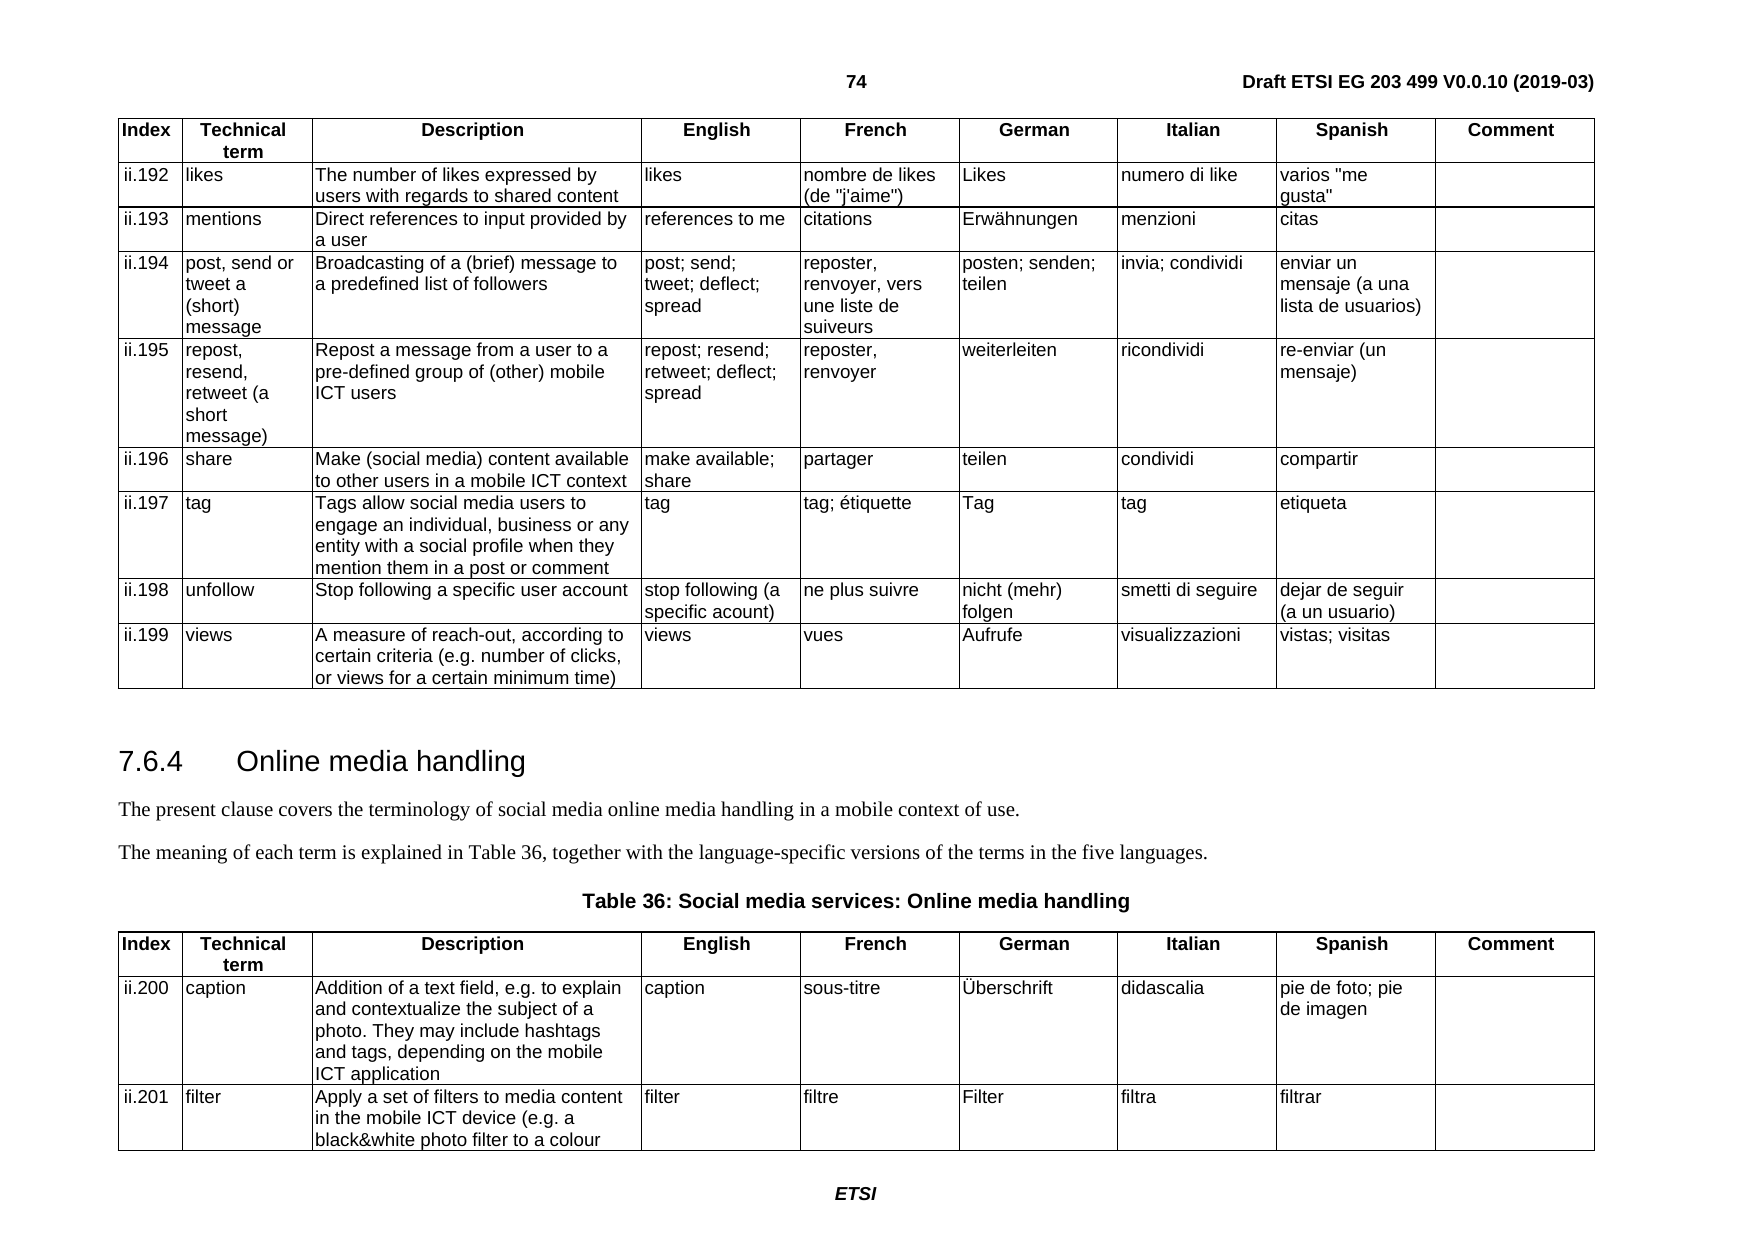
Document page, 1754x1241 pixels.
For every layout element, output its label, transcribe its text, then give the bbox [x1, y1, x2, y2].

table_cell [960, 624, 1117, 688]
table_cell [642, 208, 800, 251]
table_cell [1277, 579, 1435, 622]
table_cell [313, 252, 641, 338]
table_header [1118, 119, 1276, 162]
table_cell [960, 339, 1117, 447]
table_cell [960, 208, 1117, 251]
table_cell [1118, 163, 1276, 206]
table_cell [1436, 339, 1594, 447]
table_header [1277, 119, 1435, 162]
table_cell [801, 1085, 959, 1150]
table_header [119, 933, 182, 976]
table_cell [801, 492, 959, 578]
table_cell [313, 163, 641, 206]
subtitle 7.6.4 Online media handling [118, 744, 1594, 778]
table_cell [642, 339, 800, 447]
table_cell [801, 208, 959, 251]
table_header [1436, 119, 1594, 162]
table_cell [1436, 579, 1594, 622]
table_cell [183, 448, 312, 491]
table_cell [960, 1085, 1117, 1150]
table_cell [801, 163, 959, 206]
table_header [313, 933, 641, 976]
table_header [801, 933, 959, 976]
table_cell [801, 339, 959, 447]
text Table 36: Social media services: Online media handling [118, 889, 1594, 913]
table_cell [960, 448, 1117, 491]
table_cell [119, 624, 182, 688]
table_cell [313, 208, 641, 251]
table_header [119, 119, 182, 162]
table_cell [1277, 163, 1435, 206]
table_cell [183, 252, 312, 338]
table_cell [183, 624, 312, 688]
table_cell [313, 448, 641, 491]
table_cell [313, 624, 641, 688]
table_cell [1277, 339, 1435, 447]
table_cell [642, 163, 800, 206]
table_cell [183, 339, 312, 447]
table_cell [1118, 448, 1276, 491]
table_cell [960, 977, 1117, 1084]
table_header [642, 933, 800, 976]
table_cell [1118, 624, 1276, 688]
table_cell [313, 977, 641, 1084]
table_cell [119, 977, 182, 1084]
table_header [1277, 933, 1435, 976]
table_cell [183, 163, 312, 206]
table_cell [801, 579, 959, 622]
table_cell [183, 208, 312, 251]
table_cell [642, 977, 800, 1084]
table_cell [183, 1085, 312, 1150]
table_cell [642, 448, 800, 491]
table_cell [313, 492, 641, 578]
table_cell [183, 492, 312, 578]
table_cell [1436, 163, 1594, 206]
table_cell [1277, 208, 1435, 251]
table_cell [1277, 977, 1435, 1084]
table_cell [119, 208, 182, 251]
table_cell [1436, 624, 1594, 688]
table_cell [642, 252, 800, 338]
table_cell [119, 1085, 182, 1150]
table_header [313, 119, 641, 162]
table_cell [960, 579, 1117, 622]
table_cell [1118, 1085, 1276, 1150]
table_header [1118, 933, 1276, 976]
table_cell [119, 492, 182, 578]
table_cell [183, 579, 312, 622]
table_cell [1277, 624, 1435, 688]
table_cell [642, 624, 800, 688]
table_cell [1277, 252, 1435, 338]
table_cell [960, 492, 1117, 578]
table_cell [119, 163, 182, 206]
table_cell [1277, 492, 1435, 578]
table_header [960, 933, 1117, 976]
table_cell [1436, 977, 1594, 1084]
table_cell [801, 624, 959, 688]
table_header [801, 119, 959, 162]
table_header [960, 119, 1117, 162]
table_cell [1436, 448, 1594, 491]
text The present clause covers the terminology of social media online media handling in a mobile context of use. [118, 797, 1594, 821]
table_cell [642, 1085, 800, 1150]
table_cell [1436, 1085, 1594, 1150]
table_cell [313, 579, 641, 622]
text The meaning of each term is explained in Table 36, together with the language-specific versions of the terms in the five languages. [118, 839, 1594, 864]
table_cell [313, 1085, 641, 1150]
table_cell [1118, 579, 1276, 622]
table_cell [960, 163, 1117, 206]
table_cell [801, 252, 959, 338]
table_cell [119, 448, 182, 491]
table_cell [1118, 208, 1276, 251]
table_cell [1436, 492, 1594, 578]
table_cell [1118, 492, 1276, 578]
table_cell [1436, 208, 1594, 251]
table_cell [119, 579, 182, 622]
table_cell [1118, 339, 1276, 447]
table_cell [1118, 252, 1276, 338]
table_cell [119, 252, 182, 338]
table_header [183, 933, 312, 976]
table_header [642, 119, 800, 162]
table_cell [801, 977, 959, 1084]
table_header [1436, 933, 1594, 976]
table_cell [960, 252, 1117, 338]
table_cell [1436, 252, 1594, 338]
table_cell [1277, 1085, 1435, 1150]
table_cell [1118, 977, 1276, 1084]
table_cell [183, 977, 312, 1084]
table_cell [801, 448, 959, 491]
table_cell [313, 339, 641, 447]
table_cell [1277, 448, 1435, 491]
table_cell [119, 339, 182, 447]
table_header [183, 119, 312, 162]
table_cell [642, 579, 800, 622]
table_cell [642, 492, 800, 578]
